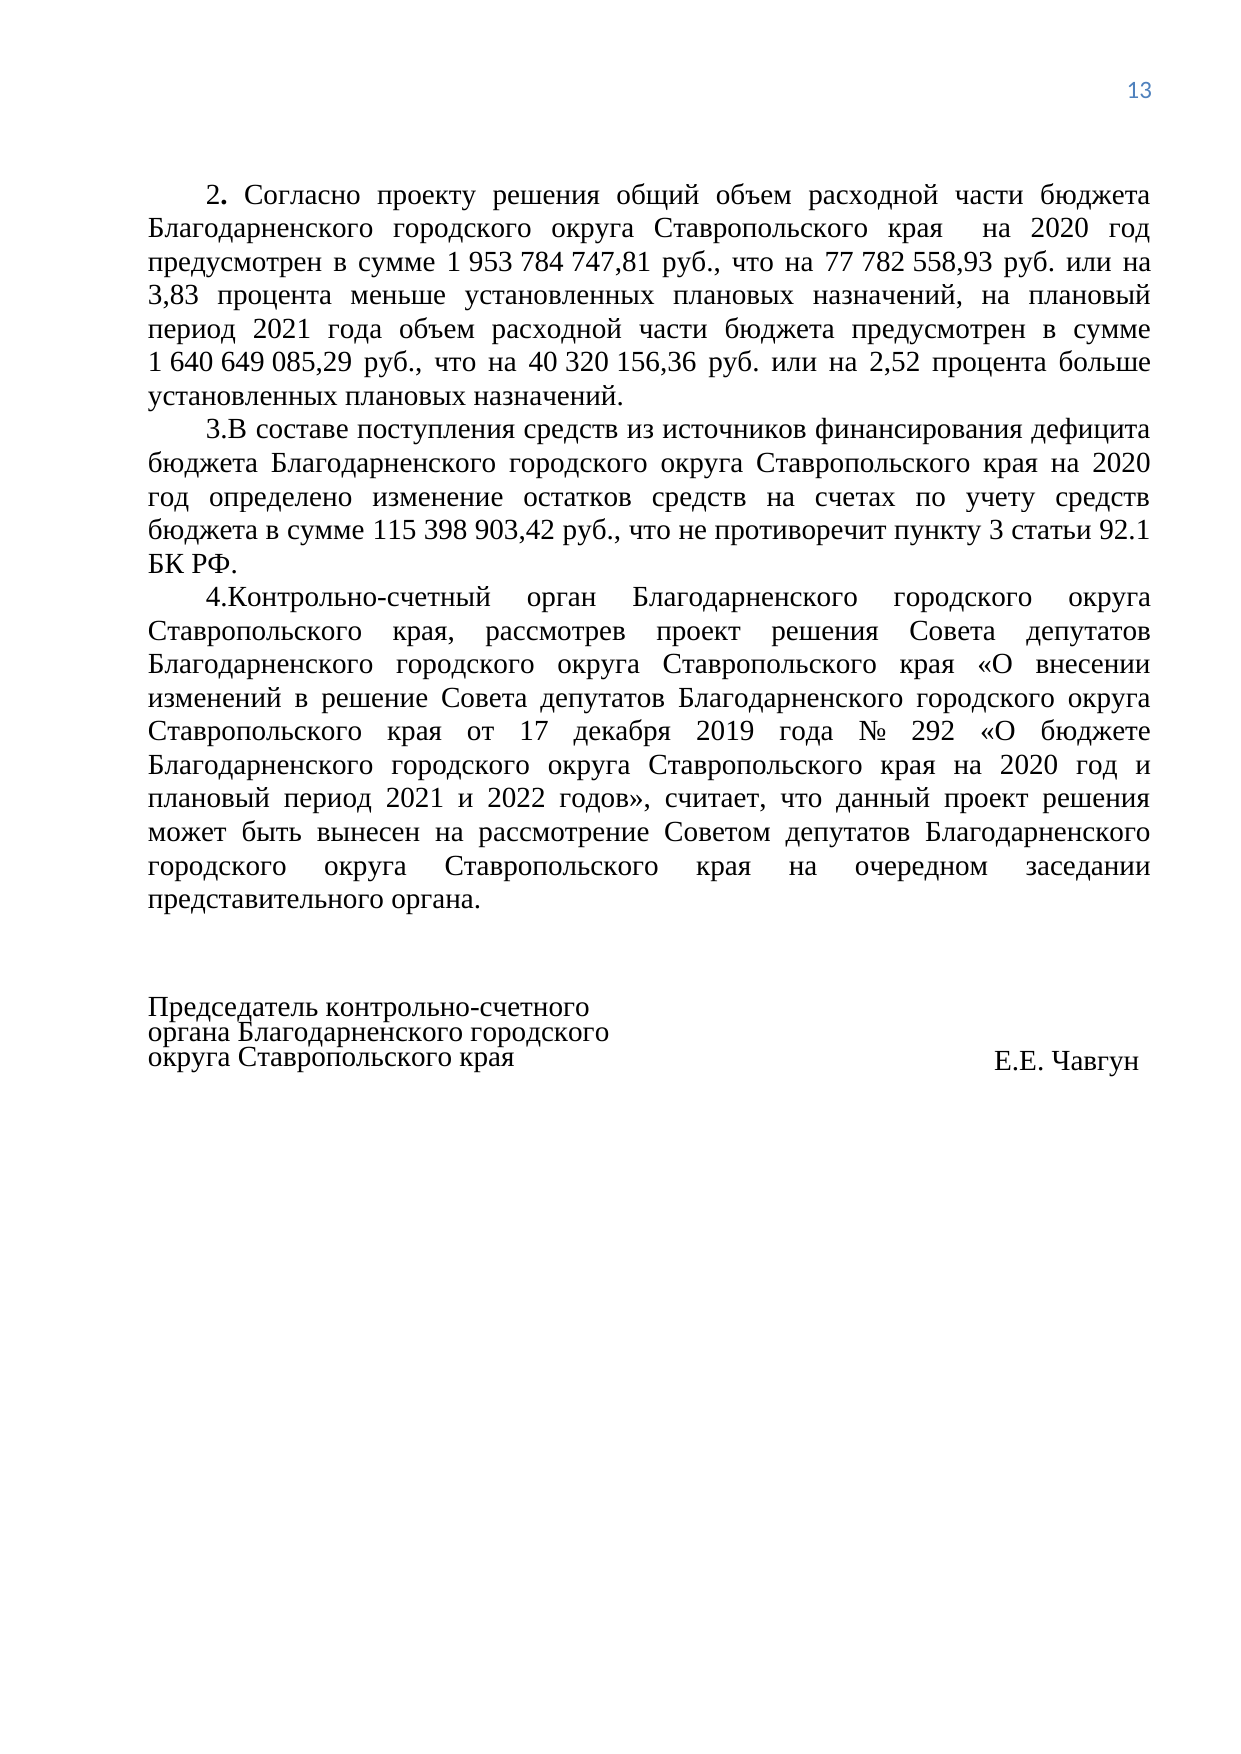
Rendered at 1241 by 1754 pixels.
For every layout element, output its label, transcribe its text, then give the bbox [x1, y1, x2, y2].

text 3.В составе поступления средств из источников финансирования дефицита бюджета Благодарненского городского округа Ставропольского края на 2020 год определено изменение остатков средств на счетах по учету средств бюджета в сумме 115 398 903,42 руб., что не противоречит пункту 3 статьи 92.1 БК РФ. [238, 512, 1152, 579]
text 2. Согласно проекту решения общий объем расходной части бюджета Благодарненского городского округа Ставропольского края на 2020 год предусмотрен в сумме 1 953 784 747,81 руб., что на 77 782 558,93 руб. или на 3,83 процента меньше установленных плановых назначений, на плановый период 2021 года объем расходной части бюджета предусмотрен в сумме 1 640 649 085,29 руб., что на 40 320 156,36 руб. или на 2,52 процента больше установленных плановых назначений. [148, 177, 1152, 412]
table_header Председатель контрольно-счетного органа Благодарненского городского округа Ставропольского края [141, 990, 643, 1094]
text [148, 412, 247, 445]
table_header Е.Е. Чавгун [643, 990, 1145, 1094]
text 4.Контрольно-счетный орган Благодарненского городского округа Ставропольского края, рассмотрев проект решения Совета депутатов Благодарненского городского округа Ставропольского края «О внесении изменений в решение Совета депутатов Благодарненского городского округа Ставропольского края от 17 декабря 2019 года № 292 «О бюджете Благодарненского городского округа Ставропольского края на 2020 год и плановый период 2021 и 2022 годов», считает, что данный проект решения может быть вынесен на рассмотрение Советом депутатов Благодарненского городского округа Ставропольского края на очередном заседании представительного органа. [148, 579, 1152, 915]
